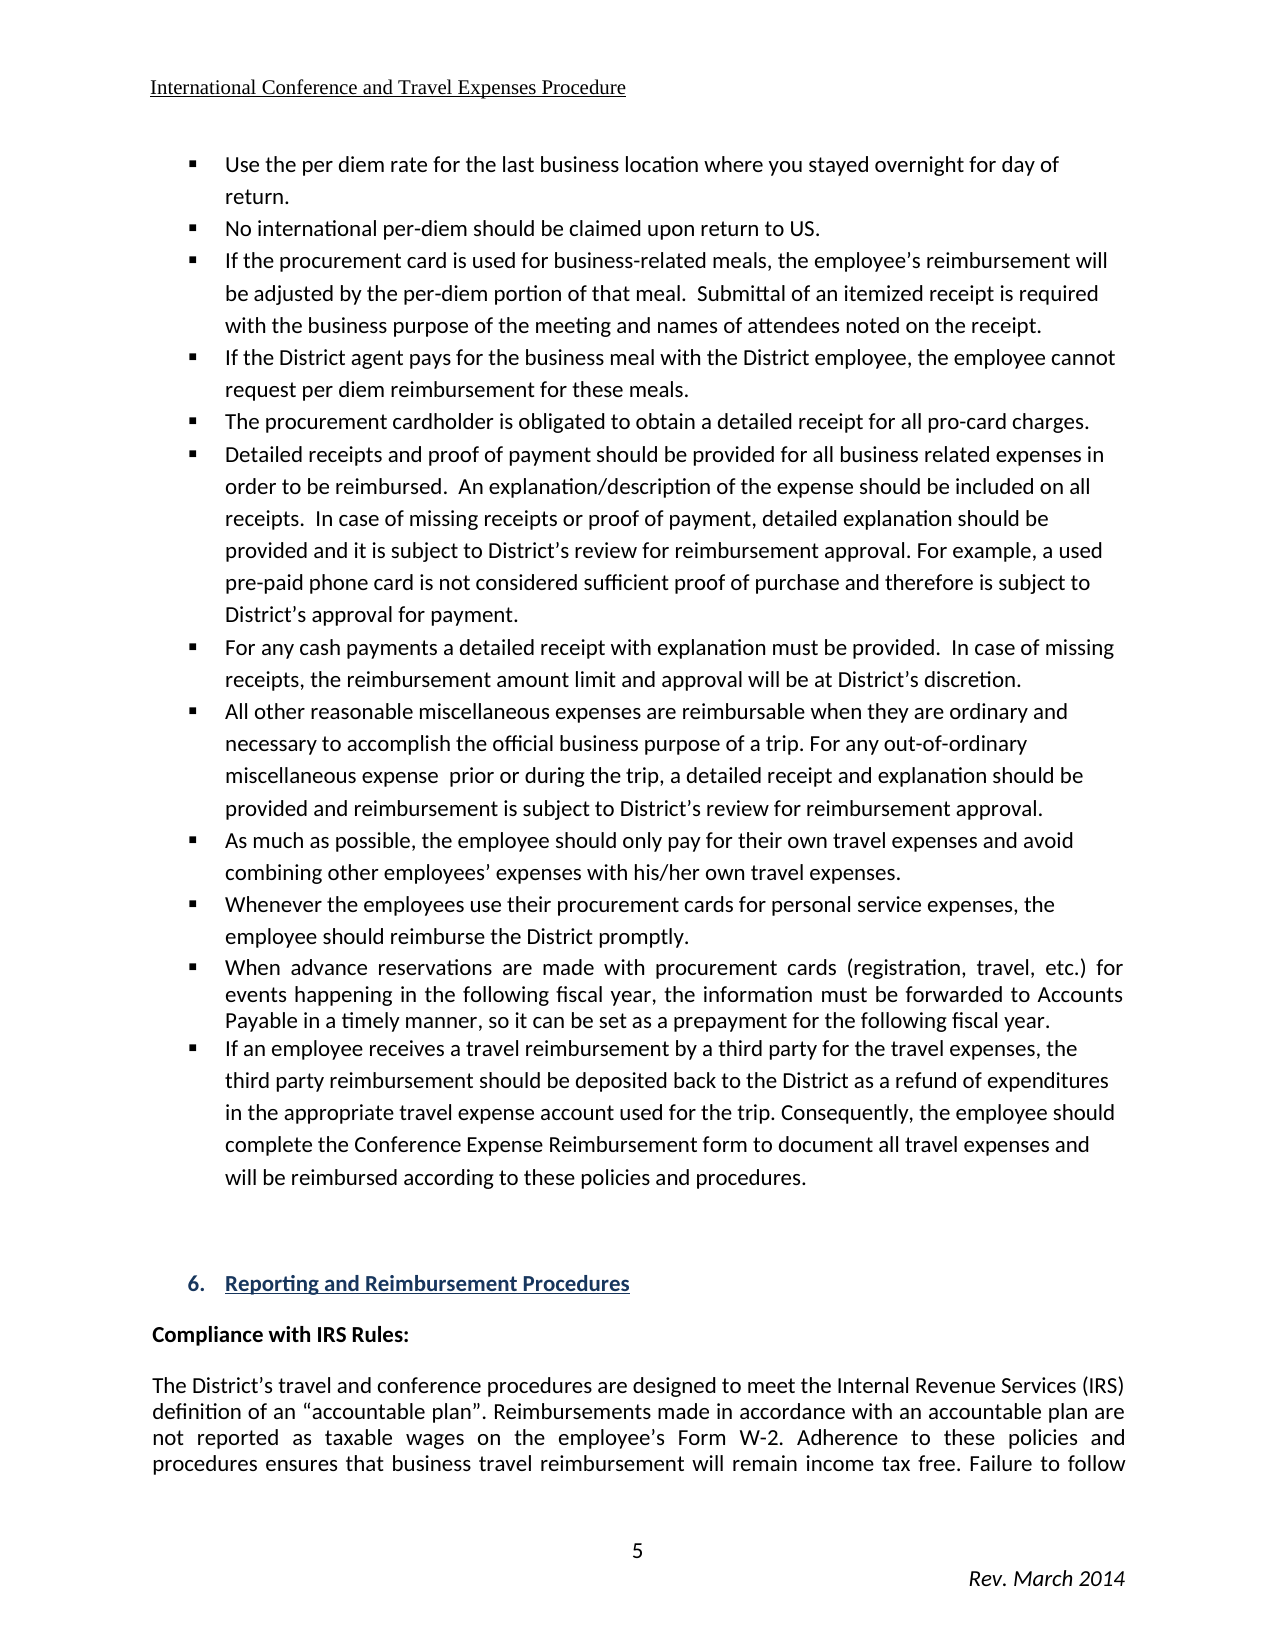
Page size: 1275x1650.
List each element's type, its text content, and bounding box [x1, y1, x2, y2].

list Use the per diem rate for the last business location where you stayed overnight for day of return. [187, 150, 1125, 210]
list As much as possible, the employee should only pay for their own travel expenses and avoid combining other employees’ expenses with his/her own travel expenses. [187, 826, 1125, 886]
list Whenever the employees use their procurement cards for personal service expenses, the employee should reimburse the District promptly. [187, 890, 1125, 951]
list All other reasonable miscellaneous expenses are reimbursable when they are ordinary and necessary to accomplish the official business purpose of a trip. For any out-of-ordinary miscellaneous expense prior or during the trip, a detailed receipt and explanation should be provided and reimbursement is subject to District’s review for reimbursement approval. [187, 697, 1125, 822]
list If an employee receives a travel reimbursement by a third party for the travel expenses, the third party reimbursement should be deposited back to the District as a refund of expenditures in the appropriate travel expense account used for the trip. Consequently, the employee should complete the Conference Expense Reimbursement form to document all travel expenses and will be reimbursed according to these policies and procedures. [187, 1034, 1125, 1191]
list For any cash payments a detailed receipt with explanation must be provided. In case of missing receipts, the reimbursement amount limit and approval will be at District’s discretion. [187, 633, 1125, 693]
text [150, 1373, 1125, 1476]
list No international per-diem should be claimed upon return to US. [187, 214, 1125, 242]
list If the procurement card is used for business-related meals, the employee’s reimbursement will be adjusted by the per-diem portion of that meal. Submittal of an itemized receipt is required with the business purpose of the meeting and names of attendees noted on the receipt. [187, 247, 1125, 339]
list Reporting and Reimbursement Procedures [187, 1269, 1125, 1297]
list When advance reservations are made with procurement cards (registration, travel, etc.) for events happening in the following fiscal year, the information must be forwarded to Accounts Payable in a timely manner, so it can be set as a prepayment for the following fiscal year. [187, 955, 1126, 1034]
list If the District agent pays for the business meal with the District employee, the employee cannot request per diem reimbursement for these meals. [187, 343, 1125, 403]
list The procurement cardholder is obligated to obtain a detailed receipt for all pro-card charges. [187, 407, 1125, 436]
list Detailed receipts and proof of payment should be provided for all business related expenses in order to be reimbursed. An explanation/description of the expense should be included on all receipts. In case of missing receipts or proof of payment, detailed explanation should be provided and it is subject to District’s review for reimbursement approval. For example, a used pre-paid phone card is not considered sufficient proof of purchase and therefore is subject to District’s approval for payment. [187, 440, 1125, 629]
text Compliance with IRS Rules: [152, 1322, 1127, 1348]
